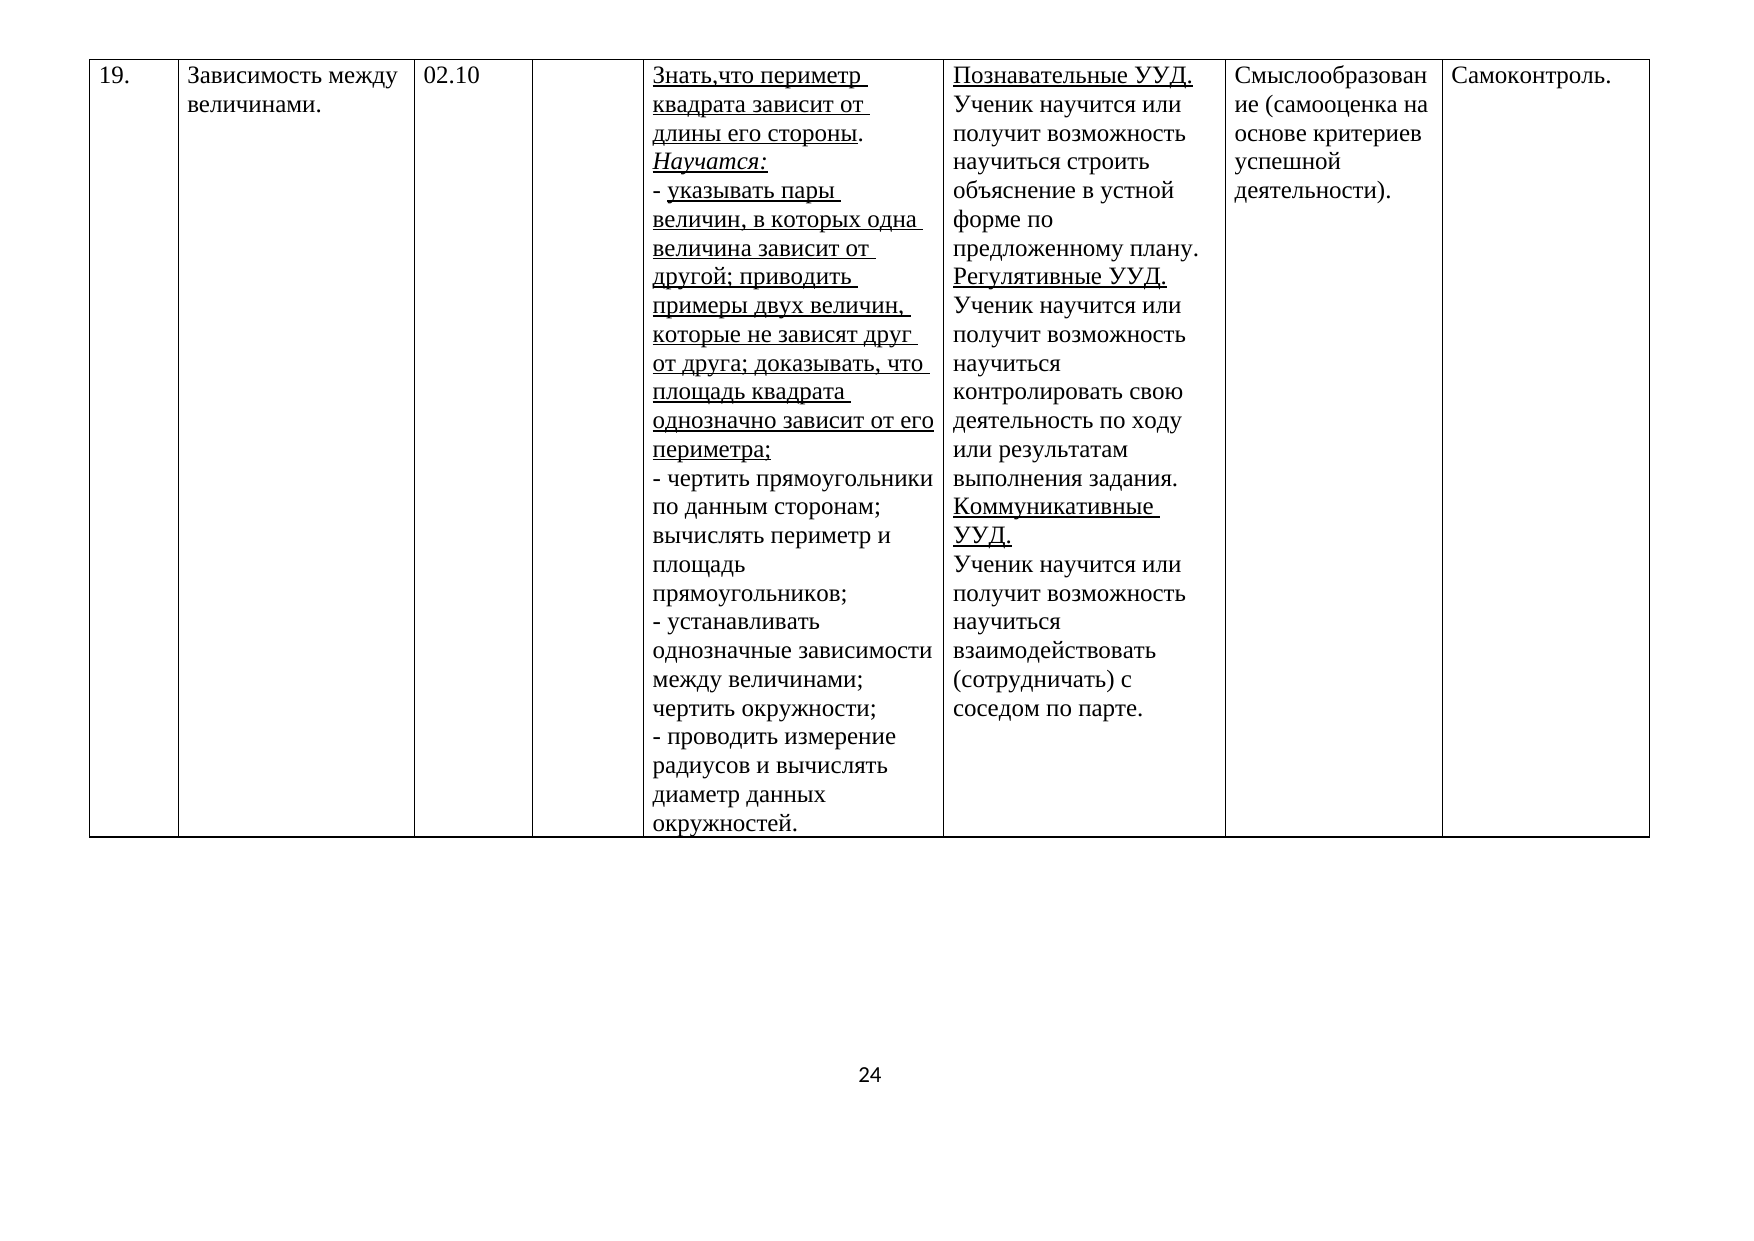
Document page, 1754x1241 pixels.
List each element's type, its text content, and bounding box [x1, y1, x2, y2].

table_cell Самоконтроль. [1443, 60, 1649, 836]
table_cell Познавательные УУД. Ученик научится или получит возможность научиться строить объяснение в устной форме по предложенному плану. Регулятивные УУД. Ученик научится или получит возможность научиться контролировать свою деятельность по ходу или результатам выполнения задания. Коммуникативные УУД. Ученик научится или получит возможность научиться взаимодействовать (сотрудничать) с соседом по парте. [944, 60, 1225, 836]
table_cell Знать,что периметр квадрата зависит от длины его стороны. Научатся: - указывать пары величин, в которых одна величина зависит от другой; приводить примеры двух величин, которые не зависят друг от друга; доказывать, что площадь квадрата однозначно зависит от его периметра; - чертить прямоугольники по данным сторонам; вычислять периметр и площадь прямоугольников; - устанавливать однозначные зависимости между величинами; чертить окружности; - проводить измерение радиусов и вычислять диаметр данных окружностей. [644, 60, 943, 836]
table_cell Зависимость между величинами. [179, 60, 414, 836]
table_cell 02.10 [415, 60, 532, 836]
table_cell 19. [90, 60, 178, 836]
table_cell Смыслообразование (самооценка на основе критериев успешной деятельности). [1226, 60, 1442, 836]
table_cell [533, 60, 643, 836]
